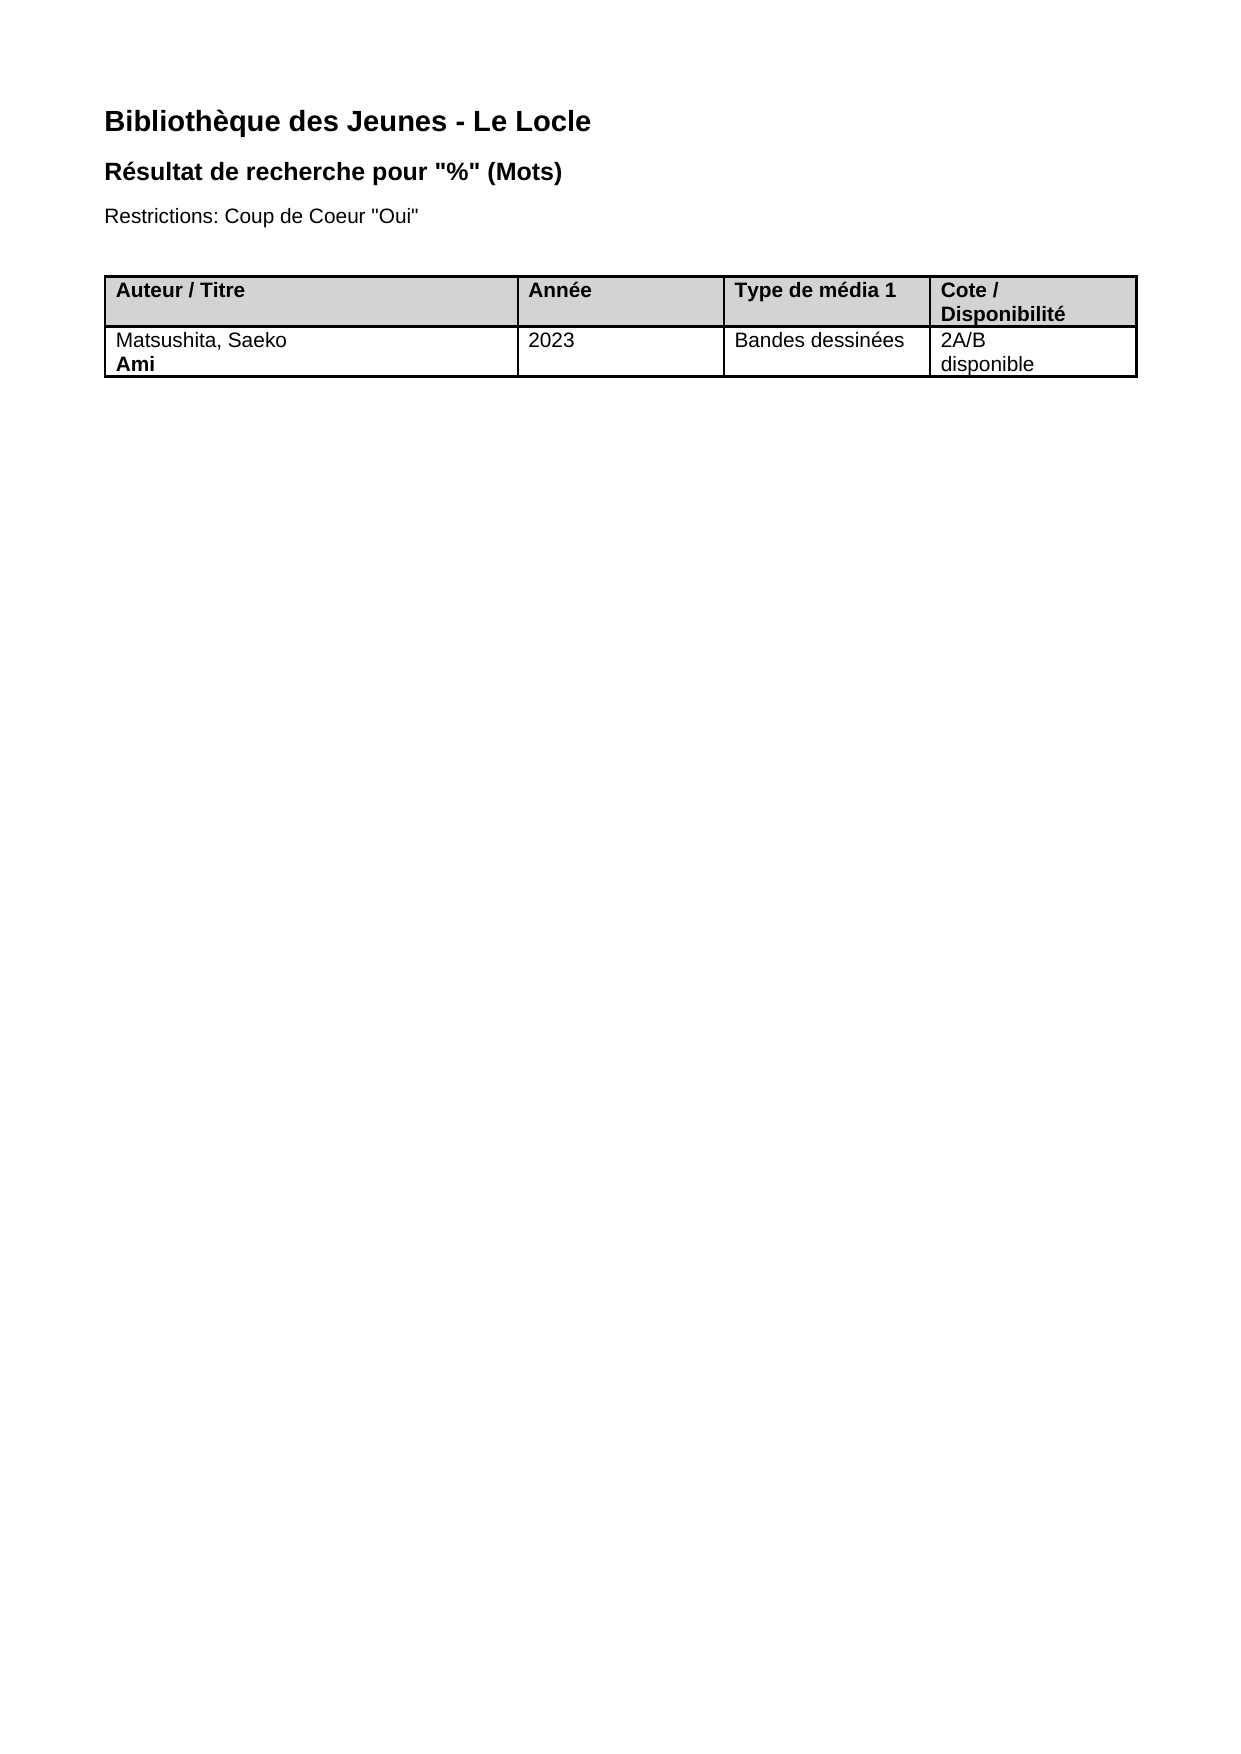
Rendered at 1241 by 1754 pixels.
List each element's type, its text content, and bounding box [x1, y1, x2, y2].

table_cell Bandes dessinées [725, 328, 929, 375]
table_cell 2A/B disponible [931, 328, 1135, 375]
table_header Cote / Disponibilité [931, 278, 1135, 325]
table_header Type de média 1 [725, 278, 929, 325]
text Restrictions: Coup de Coeur "Oui" [104, 204, 1136, 228]
table_header Auteur / Titre [106, 278, 517, 325]
table_cell Matsushita, Saeko Ami [106, 328, 517, 375]
text Résultat de recherche pour "%" (Mots) [104, 156, 1136, 185]
text Bibliothèque des Jeunes - Le Locle [104, 104, 1136, 138]
table_cell 2023 [519, 328, 723, 375]
table_header Année [519, 278, 723, 325]
